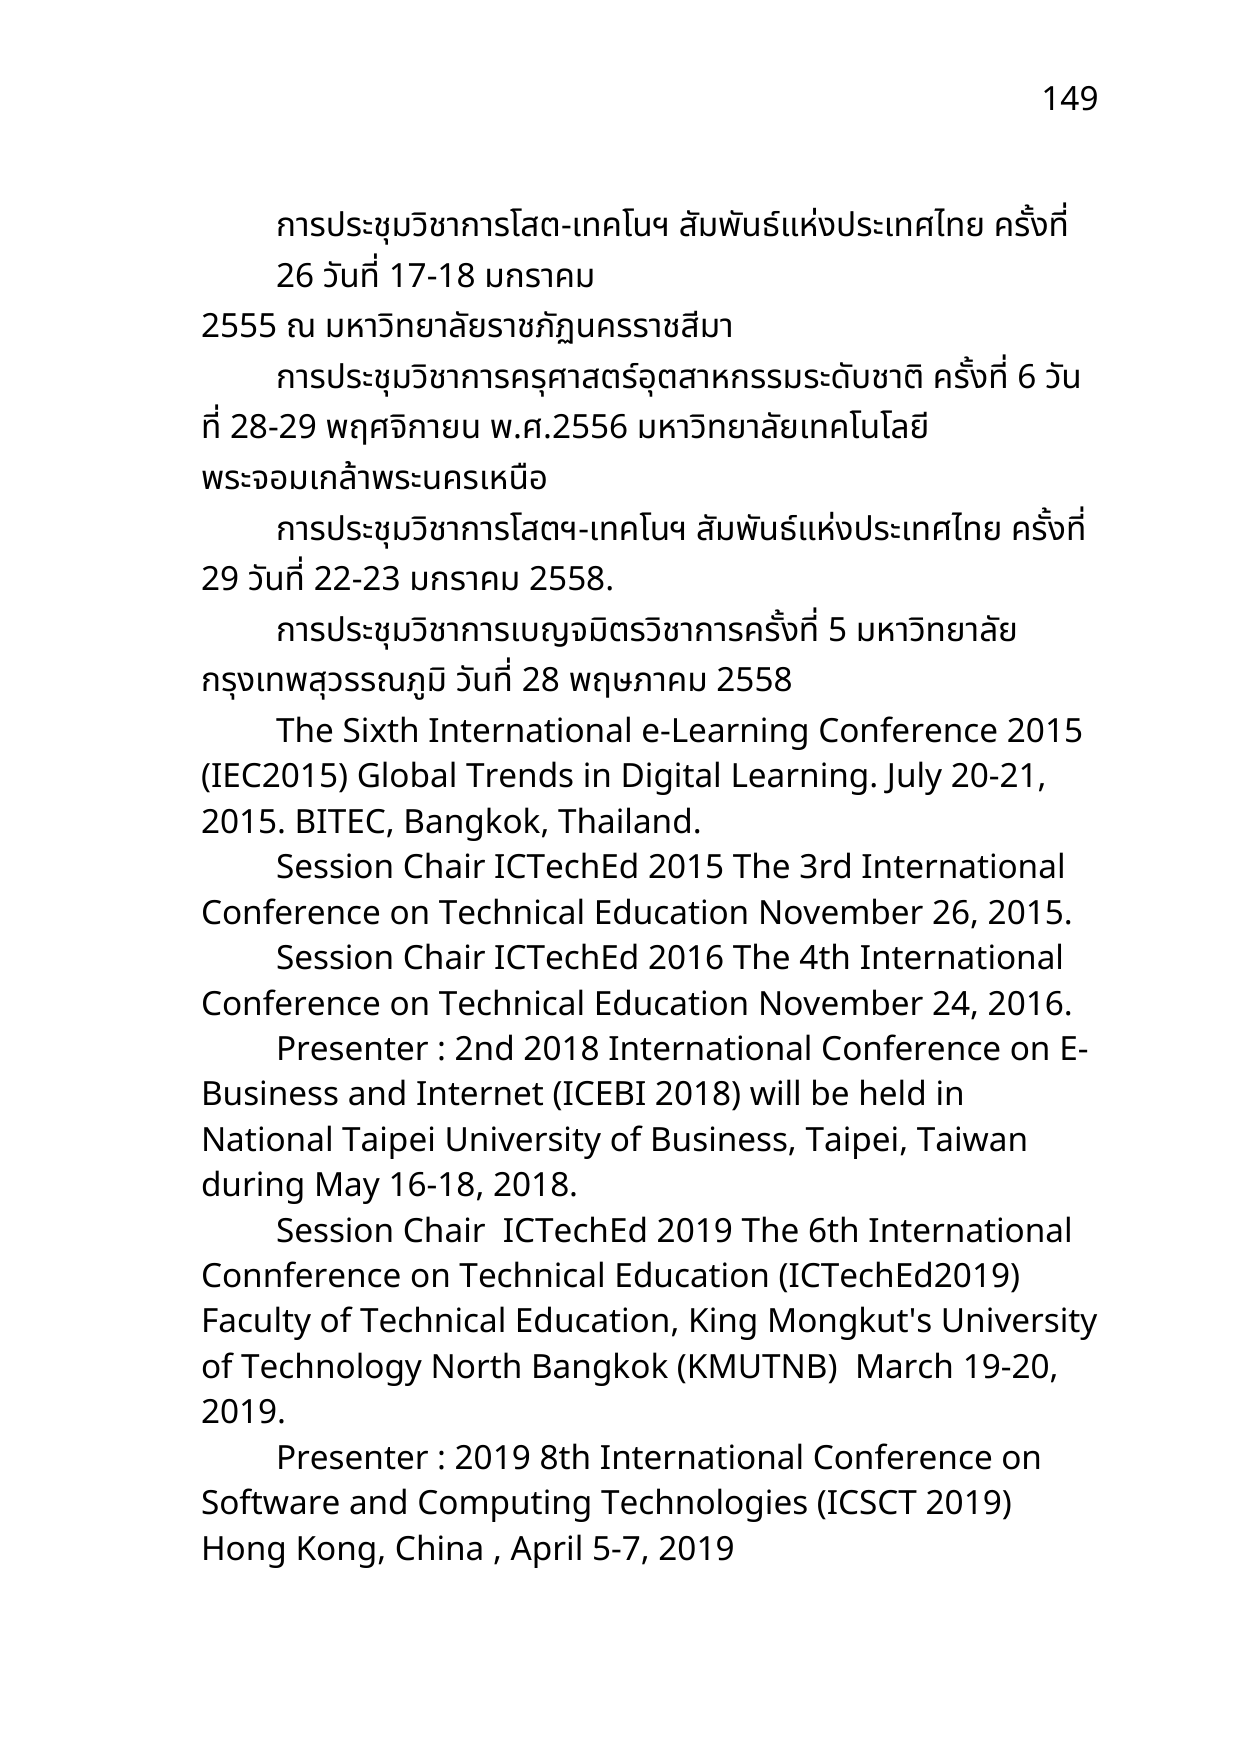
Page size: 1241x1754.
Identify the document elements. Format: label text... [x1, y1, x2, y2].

text Session Chair ICTechEd 2019 The 6th International Connference on Technical Education (ICTechEd2019) Faculty of Technical Education, King Mongkut's University of Technology North Bangkok (KMUTNB) March 19-20, 2019. [201, 1206, 1098, 1433]
text Session Chair ICTechEd 2015 The 3rd International Conference on Technical Education November 26, 2015. [201, 843, 1098, 934]
text 2555 ณ มหาวิทยาลัยราชภัฏนครราชสีมา [201, 302, 1098, 353]
text การประชุมวิชาการโสต-เทคโนฯ สัมพันธ์แห่งประเทศไทย ครั้งที่ 26 วันที่ 17-18 มกราคม [276, 201, 1098, 302]
text The Sixth International e-Learning Conference 2015 (IEC2015) Global Trends in Digital Learning. July 20-21, 2015. BITEC, Bangkok, Thailand. [201, 707, 1098, 843]
text Presenter : 2nd 2018 International Conference on E-Business and Internet (ICEBI 2018) will be held in National Taipei University of Business, Taipei, Taiwan during May 16-18, 2018. [201, 1025, 1098, 1206]
text Session Chair ICTechEd 2016 The 4th International Conference on Technical Education November 24, 2016. [201, 934, 1098, 1025]
text การประชุมวิชาการโสตฯ-เทคโนฯ สัมพันธ์แห่งประเทศไทย ครั้งที่ 29 วันที่ 22-23 มกราคม 2558. [201, 504, 1098, 606]
text การประชุมวิชาการเบญจมิตรวิชาการครั้งที่ 5 มหาวิทยาลัยกรุงเทพสุวรรณภูมิ วันที่ 28 พฤษภาคม 2558 [201, 606, 1098, 707]
text Presenter : 2019 8th International Conference on Software and Computing Technologies (ICSCT 2019) Hong Kong, China , April 5-7, 2019 [201, 1433, 1098, 1570]
text การประชุมวิชาการครุศาสตร์อุตสาหกรรมระดับชาติ ครั้งที่ 6 วันที่ 28-29 พฤศจิกายน พ.ศ.2556 มหาวิทยาลัยเทคโนโลยีพระจอมเกล้าพระนครเหนือ [201, 353, 1098, 504]
